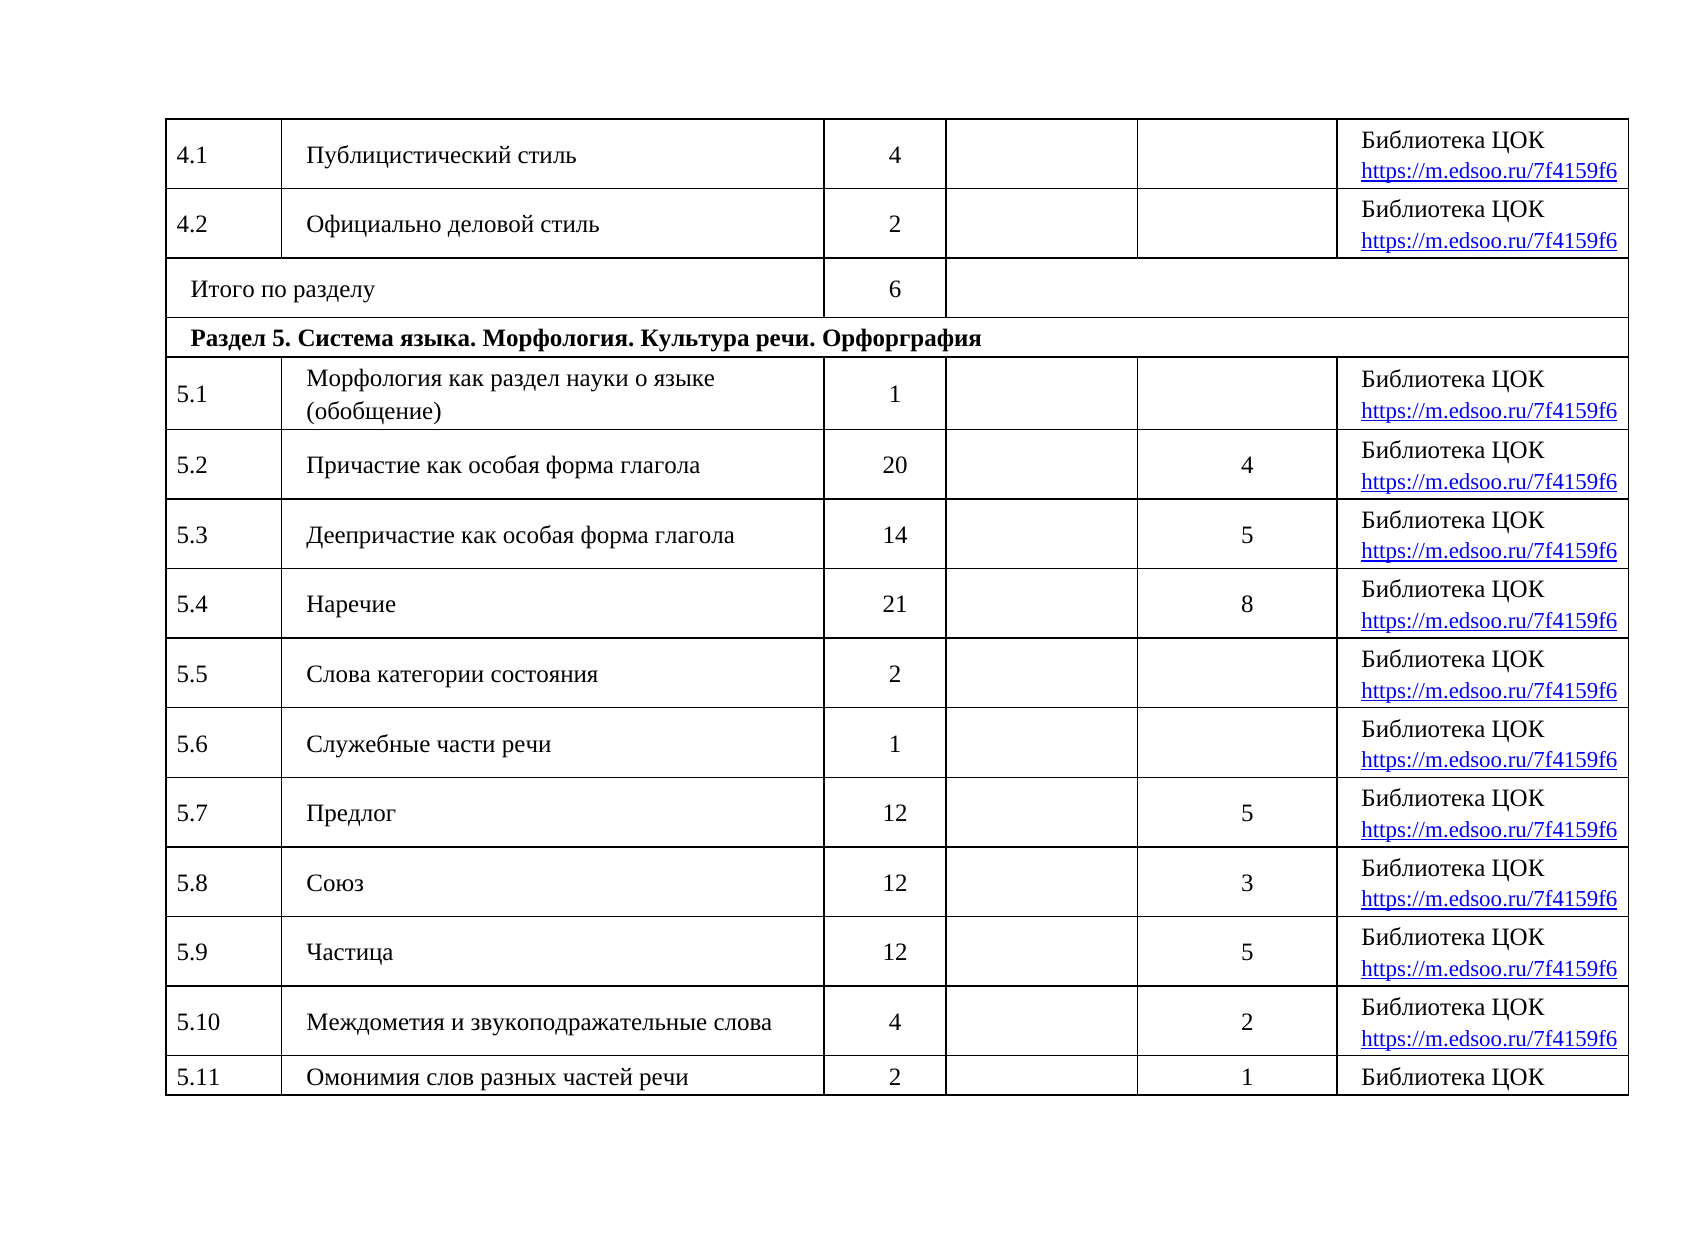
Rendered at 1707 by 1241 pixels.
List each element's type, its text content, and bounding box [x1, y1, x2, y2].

table_cell [947, 848, 1137, 916]
table_cell 5 [1138, 500, 1336, 568]
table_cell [1338, 120, 1628, 188]
table_cell 5.6 [167, 708, 281, 776]
table_cell Слова категории состояния [282, 639, 823, 707]
table_cell Библиотека ЦОК https://m.edsoo.ru/7f4159f6 [1338, 917, 1628, 985]
table_cell 5.5 [167, 639, 281, 707]
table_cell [1338, 189, 1628, 257]
table_cell [947, 639, 1137, 707]
table_cell 4 [1138, 430, 1336, 498]
table_cell 5.7 [167, 778, 281, 846]
table_cell Союз [282, 848, 823, 916]
table_cell Публицистический стиль [282, 120, 823, 188]
table_cell 12 [825, 778, 945, 846]
table_cell [947, 569, 1137, 637]
table_cell 5.3 [167, 500, 281, 568]
table_cell 4.2 [167, 189, 281, 257]
table_cell [947, 987, 1137, 1055]
table_cell [947, 358, 1137, 428]
table_cell [947, 430, 1137, 498]
table_cell Итого по разделу [167, 259, 823, 317]
table_cell Морфология как раздел науки о языке (обобщение) [282, 358, 823, 428]
table_cell Библиотека ЦОК https://m.edsoo.ru/7f4159f6 [1338, 708, 1628, 776]
table_cell 4.1 [167, 120, 281, 188]
table_cell Официально деловой стиль [282, 189, 823, 257]
table_cell 21 [825, 569, 945, 637]
table_cell 14 [825, 500, 945, 568]
table_cell 5 [1138, 778, 1336, 846]
table_cell [1138, 189, 1336, 257]
table_cell 20 [825, 430, 945, 498]
table_cell [947, 259, 1628, 317]
table_cell [947, 917, 1137, 985]
table_cell [947, 120, 1137, 188]
table_cell 5.8 [167, 848, 281, 916]
table_cell 4 [825, 120, 945, 188]
table_cell [1138, 120, 1336, 188]
table_cell 4 [825, 987, 945, 1055]
table_cell 2 [825, 1056, 945, 1094]
table_cell Деепричастие как особая форма глагола [282, 500, 823, 568]
table_cell 2 [1138, 987, 1336, 1055]
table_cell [1338, 1056, 1628, 1094]
table_cell 1 [1138, 1056, 1336, 1094]
table_cell 5.2 [167, 430, 281, 498]
table_cell 5.9 [167, 917, 281, 985]
table_cell 6 [825, 259, 945, 317]
table_cell [947, 1056, 1137, 1094]
table_cell 1 [825, 708, 945, 776]
table_cell 5.4 [167, 569, 281, 637]
table_cell 8 [1138, 569, 1336, 637]
table_cell 5.10 [167, 987, 281, 1055]
table_cell 3 [1138, 848, 1336, 916]
table_cell Наречие [282, 569, 823, 637]
table_cell 1 [825, 358, 945, 428]
table_cell Библиотека ЦОК https://m.edsoo.ru/7f4159f6 [1338, 778, 1628, 846]
table_cell Частица [282, 917, 823, 985]
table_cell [1338, 987, 1628, 1055]
table_cell Предлог [282, 778, 823, 846]
table_cell Причастие как особая форма глагола [282, 430, 823, 498]
table_cell [947, 500, 1137, 568]
table_cell 5 [1138, 917, 1336, 985]
table_cell [1138, 358, 1336, 428]
table_cell 12 [825, 848, 945, 916]
table_cell Библиотека ЦОК https://m.edsoo.ru/7f4159f6 [1338, 430, 1628, 498]
table_cell 12 [825, 917, 945, 985]
table_cell Библиотека ЦОК https://m.edsoo.ru/7f4159f6 [1338, 639, 1628, 707]
table_cell [947, 778, 1137, 846]
table_cell [1138, 708, 1336, 776]
table_cell Служебные части речи [282, 708, 823, 776]
table_cell Библиотека ЦОК https://m.edsoo.ru/7f4159f6 [1338, 569, 1628, 637]
table_cell 2 [825, 639, 945, 707]
table_cell [1138, 639, 1336, 707]
table_cell Библиотека ЦОК https://m.edsoo.ru/7f4159f6 [1338, 848, 1628, 916]
table_cell 5.11 [167, 1056, 281, 1094]
table_cell [947, 708, 1137, 776]
table_cell [947, 189, 1137, 257]
table_cell 2 [825, 189, 945, 257]
table_cell 5.1 [167, 358, 281, 428]
table_cell Библиотека ЦОК https://m.edsoo.ru/7f4159f6 [1338, 358, 1628, 428]
table_cell Раздел 5. Система языка. Морфология. Культура речи. Орфорграфия [167, 318, 1628, 356]
table_cell Библиотека ЦОК https://m.edsoo.ru/7f4159f6 [1338, 500, 1628, 568]
table_cell Междометия и звукоподражательные слова [282, 987, 823, 1055]
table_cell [282, 1056, 823, 1094]
